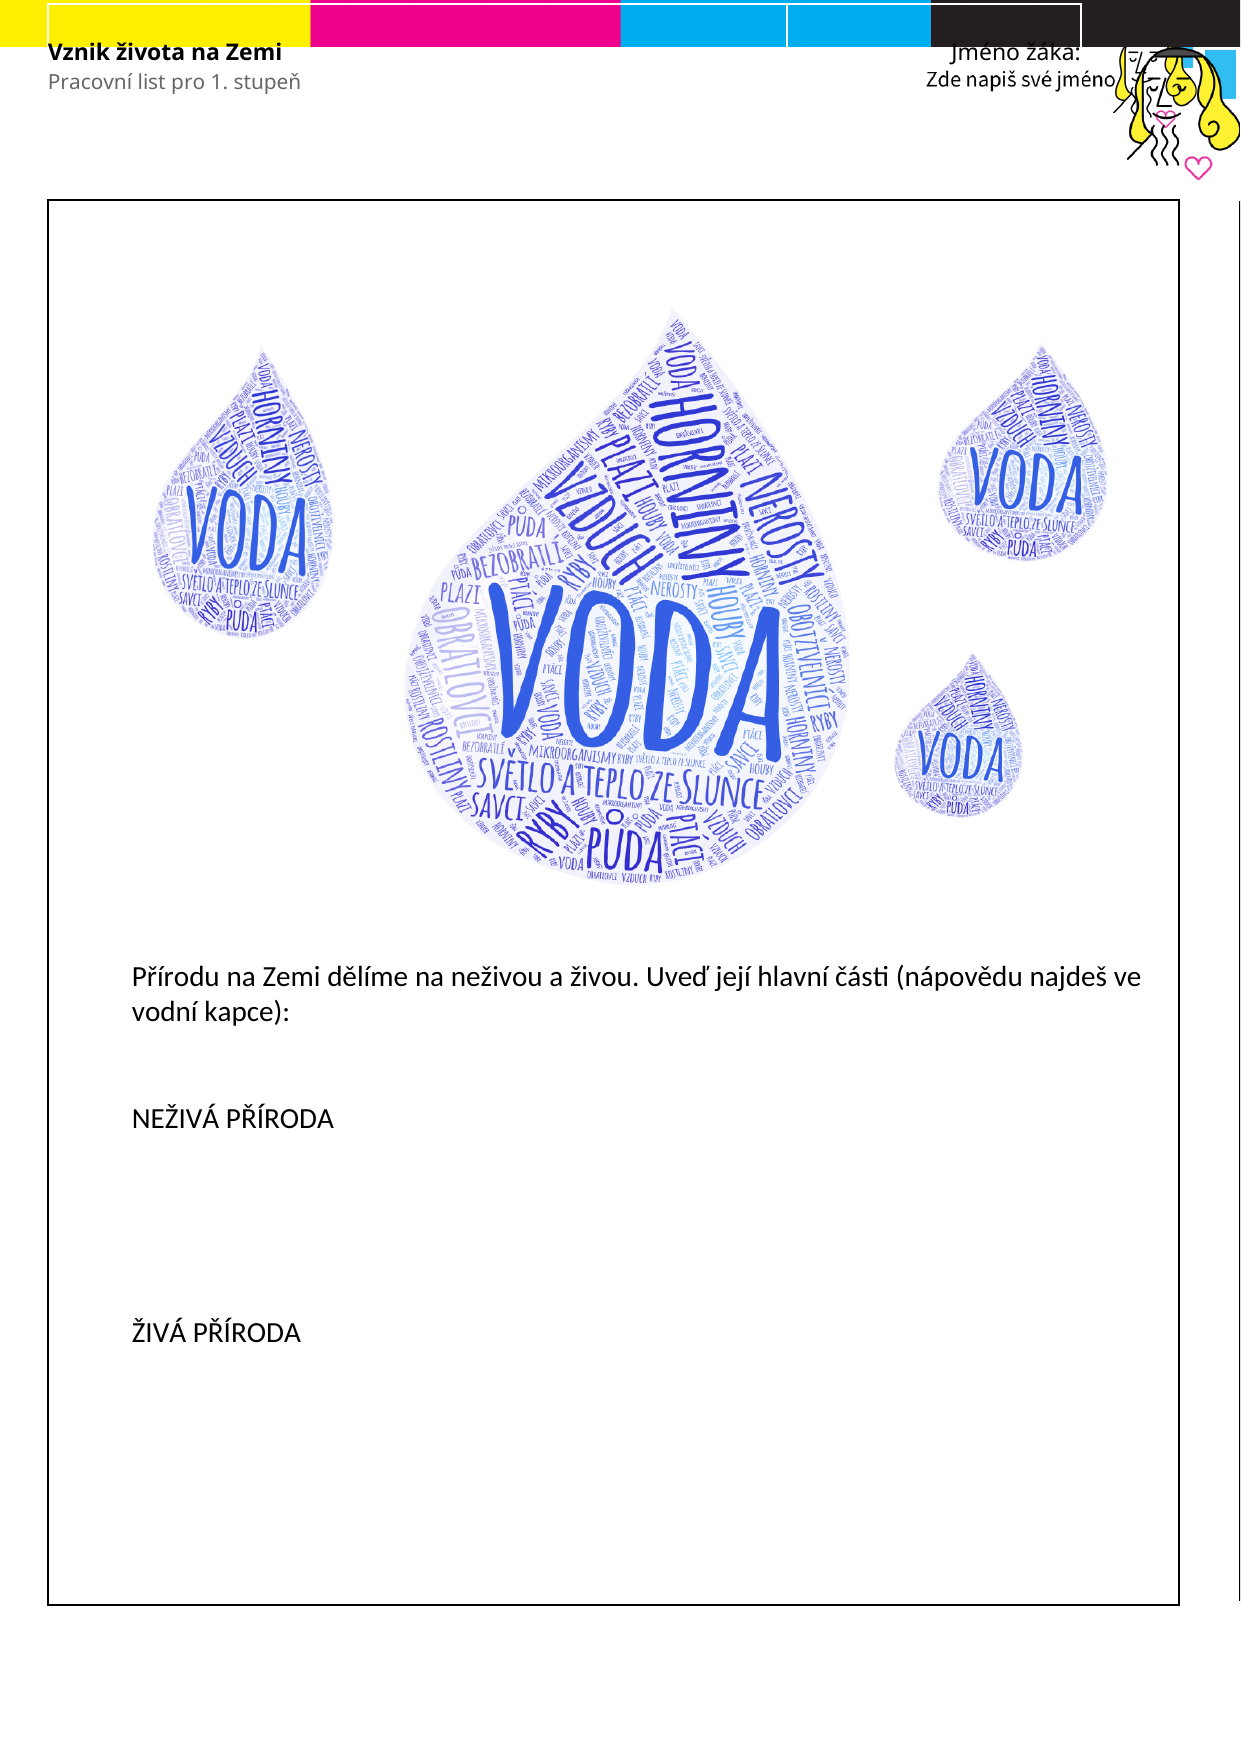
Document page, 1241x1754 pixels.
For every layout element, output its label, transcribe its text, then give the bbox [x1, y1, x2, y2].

picture [933, 336, 1112, 567]
picture [392, 292, 862, 900]
picture [147, 338, 338, 646]
picture [0, 0, 620, 47]
picture [890, 646, 1025, 822]
table_cell [1180, 199, 1240, 1603]
picture [903, 5, 1080, 96]
picture [903, 0, 1241, 180]
picture [49, 5, 620, 47]
